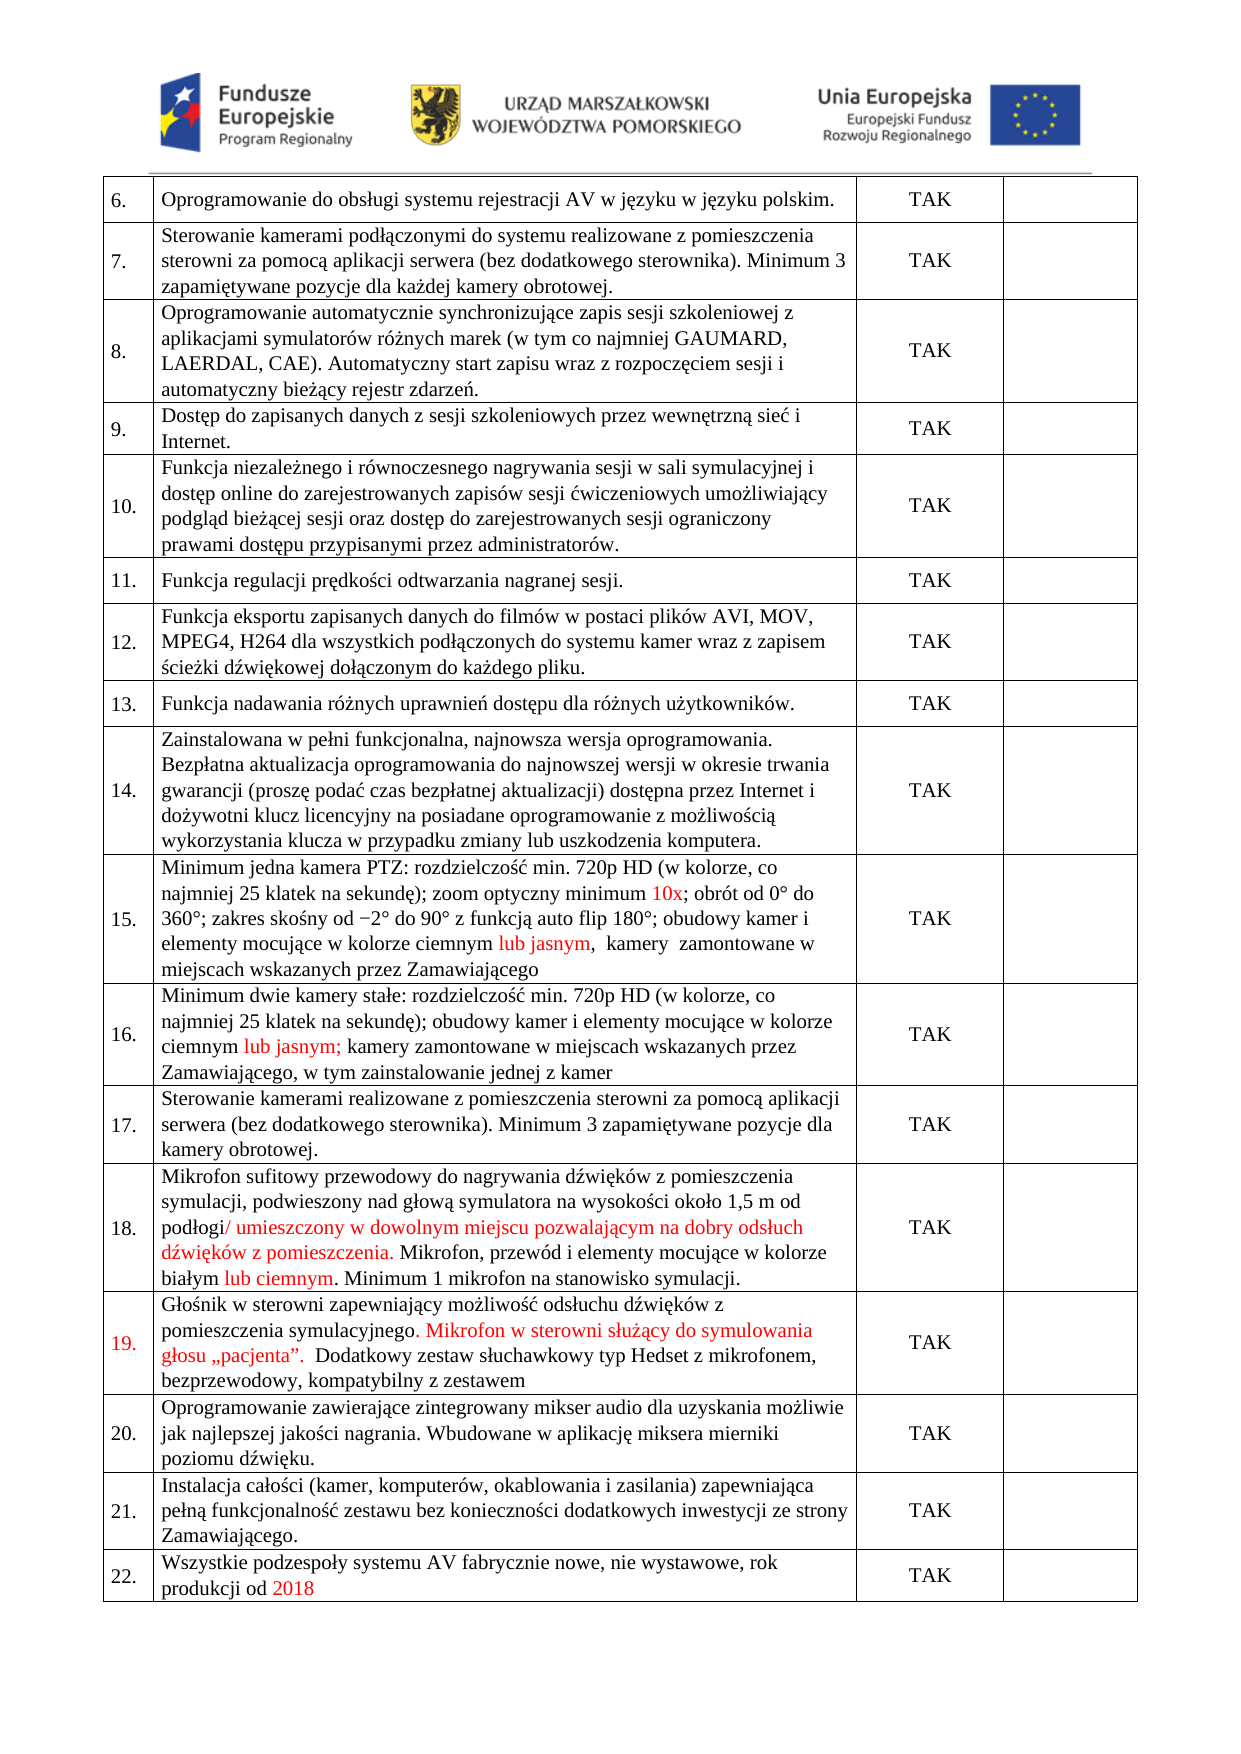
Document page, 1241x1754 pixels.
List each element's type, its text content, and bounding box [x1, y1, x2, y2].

table_cell [1004, 681, 1137, 726]
table_cell Oprogramowanie zawierające zintegrowany mikser audio dla uzyskania możliwie jak najlepszej jakości nagrania. Wbudowane w aplikację miksera mierniki poziomu dźwięku. [154, 1395, 856, 1472]
table_cell [1004, 984, 1137, 1085]
table_cell Oprogramowanie automatycznie synchronizujące zapis sesji szkoleniowej z aplikacjami symulatorów różnych marek (w tym co najmniej GAUMARD, LAERDAL, CAE). Automatyczny start zapisu wraz z rozpoczęciem sesji i automatyczny bieżący rejestr zdarzeń. [154, 300, 856, 402]
table_cell [104, 403, 153, 454]
table_cell TAK [857, 223, 1003, 299]
table_cell Funkcja niezależnego i równoczesnego nagrywania sesji w sali symulacyjnej i dostęp online do zarejestrowanych zapisów sesji ćwiczeniowych umożliwiający podgląd bieżącej sesji oraz dostęp do zarejestrowanych sesji ograniczony prawami dostępu przypisanymi przez administratorów. [154, 455, 856, 557]
table_cell [104, 1395, 153, 1472]
table_cell [1004, 1395, 1137, 1472]
table_cell [104, 1292, 153, 1394]
table_cell [1004, 1473, 1137, 1549]
table_cell TAK [857, 558, 1003, 603]
table_cell [104, 558, 153, 603]
table_cell [1004, 1164, 1137, 1291]
table_cell TAK [857, 455, 1003, 557]
table_cell Funkcja nadawania różnych uprawnień dostępu dla różnych użytkowników. [154, 681, 856, 726]
table_cell TAK [857, 604, 1003, 680]
table_cell Wszystkie podzespoły systemu AV fabrycznie nowe, nie wystawowe, rok produkcji od 2018 [154, 1550, 856, 1601]
table_cell [104, 1550, 153, 1601]
table_cell [1004, 727, 1137, 854]
table_cell [1004, 604, 1137, 680]
table_cell TAK [857, 1292, 1003, 1394]
picture [147, 73, 1093, 176]
table_cell Funkcja eksportu zapisanych danych do filmów w postaci plików AVI, MOV, MPEG4, H264 dla wszystkich podłączonych do systemu kamer wraz z zapisem ścieżki dźwiękowej dołączonym do każdego pliku. [154, 604, 856, 680]
table_cell TAK [857, 300, 1003, 402]
table_cell [1004, 455, 1137, 557]
table_cell TAK [857, 1164, 1003, 1291]
table_cell TAK [857, 984, 1003, 1085]
table_cell [104, 300, 153, 402]
table_cell [104, 727, 153, 854]
table_cell [104, 1164, 153, 1291]
table_cell [104, 984, 153, 1085]
table_cell [104, 223, 153, 299]
table_cell [104, 604, 153, 680]
table_cell Zainstalowana w pełni funkcjonalna, najnowsza wersja oprogramowania. Bezpłatna aktualizacja oprogramowania do najnowszej wersji w okresie trwania gwarancji (proszę podać czas bezpłatnej aktualizacji) dostępna przez Internet i dożywotni klucz licencyjny na posiadane oprogramowanie z możliwością wykorzystania klucza w przypadku zmiany lub uszkodzenia komputera. [154, 727, 856, 854]
table_cell Głośnik w sterowni zapewniający możliwość odsłuchu dźwięków z pomieszczenia symulacyjnego. Mikrofon w sterowni służący do symulowania głosu „pacjenta”. Dodatkowy zestaw słuchawkowy typ Hedset z mikrofonem, bezprzewodowy, kompatybilny z zestawem [154, 1292, 856, 1394]
table_cell TAK [857, 1086, 1003, 1163]
table_cell Mikrofon sufitowy przewodowy do nagrywania dźwięków z pomieszczenia symulacji, podwieszony nad głową symulatora na wysokości około 1,5 m od podłogi/ umieszczony w dowolnym miejscu pozwalającym na dobry odsłuch dźwięków z pomieszczenia. Mikrofon, przewód i elementy mocujące w kolorze białym lub ciemnym. Minimum 1 mikrofon na stanowisko symulacji. [154, 1164, 856, 1291]
table_cell TAK [857, 1395, 1003, 1472]
table_cell [104, 455, 153, 557]
table_cell TAK [857, 1473, 1003, 1549]
table_cell [104, 177, 153, 222]
table_cell TAK [857, 855, 1003, 982]
table_cell Dostęp do zapisanych danych z sesji szkoleniowych przez wewnętrzną sieć i Internet. [154, 403, 856, 454]
table_cell TAK [857, 1550, 1003, 1601]
table_cell [1004, 177, 1137, 222]
table_cell Minimum jedna kamera PTZ: rozdzielczość min. 720p HD (w kolorze, co najmniej 25 klatek na sekundę); zoom optyczny minimum 10x; obrót od 0° do 360°; zakres skośny od −2° do 90° z funkcją auto flip 180°; obudowy kamer i elementy mocujące w kolorze ciemnym lub jasnym, kamery zamontowane w miejscach wskazanych przez Zamawiającego [154, 855, 856, 982]
table_cell TAK [857, 681, 1003, 726]
table_cell TAK [857, 177, 1003, 222]
table_cell [1004, 1292, 1137, 1394]
table_cell Funkcja regulacji prędkości odtwarzania nagranej sesji. [154, 558, 856, 603]
table_cell [104, 855, 153, 982]
table_cell [1004, 300, 1137, 402]
table_cell [1004, 223, 1137, 299]
table_cell Oprogramowanie do obsługi systemu rejestracji AV w języku w języku polskim. [154, 177, 856, 222]
table_cell [1004, 1086, 1137, 1163]
table_cell TAK [857, 727, 1003, 854]
table_cell [1004, 558, 1137, 603]
table_cell [104, 1086, 153, 1163]
table_cell TAK [857, 403, 1003, 454]
table_cell Instalacja całości (kamer, komputerów, okablowania i zasilania) zapewniająca pełną funkcjonalność zestawu bez konieczności dodatkowych inwestycji ze strony Zamawiającego. [154, 1473, 856, 1549]
table_cell [1004, 403, 1137, 454]
table_cell [1004, 1550, 1137, 1601]
table_cell Sterowanie kamerami realizowane z pomieszczenia sterowni za pomocą aplikacji serwera (bez dodatkowego sterownika). Minimum 3 zapamiętywane pozycje dla kamery obrotowej. [154, 1086, 856, 1163]
table_cell [1004, 855, 1137, 982]
table_cell Minimum dwie kamery stałe: rozdzielczość min. 720p HD (w kolorze, co najmniej 25 klatek na sekundę); obudowy kamer i elementy mocujące w kolorze ciemnym lub jasnym; kamery zamontowane w miejscach wskazanych przez Zamawiającego, w tym zainstalowanie jednej z kamer [154, 984, 856, 1085]
table_cell Sterowanie kamerami podłączonymi do systemu realizowane z pomieszczenia sterowni za pomocą aplikacji serwera (bez dodatkowego sterownika). Minimum 3 zapamiętywane pozycje dla każdej kamery obrotowej. [154, 223, 856, 299]
table_cell [104, 681, 153, 726]
table_cell [104, 1473, 153, 1549]
